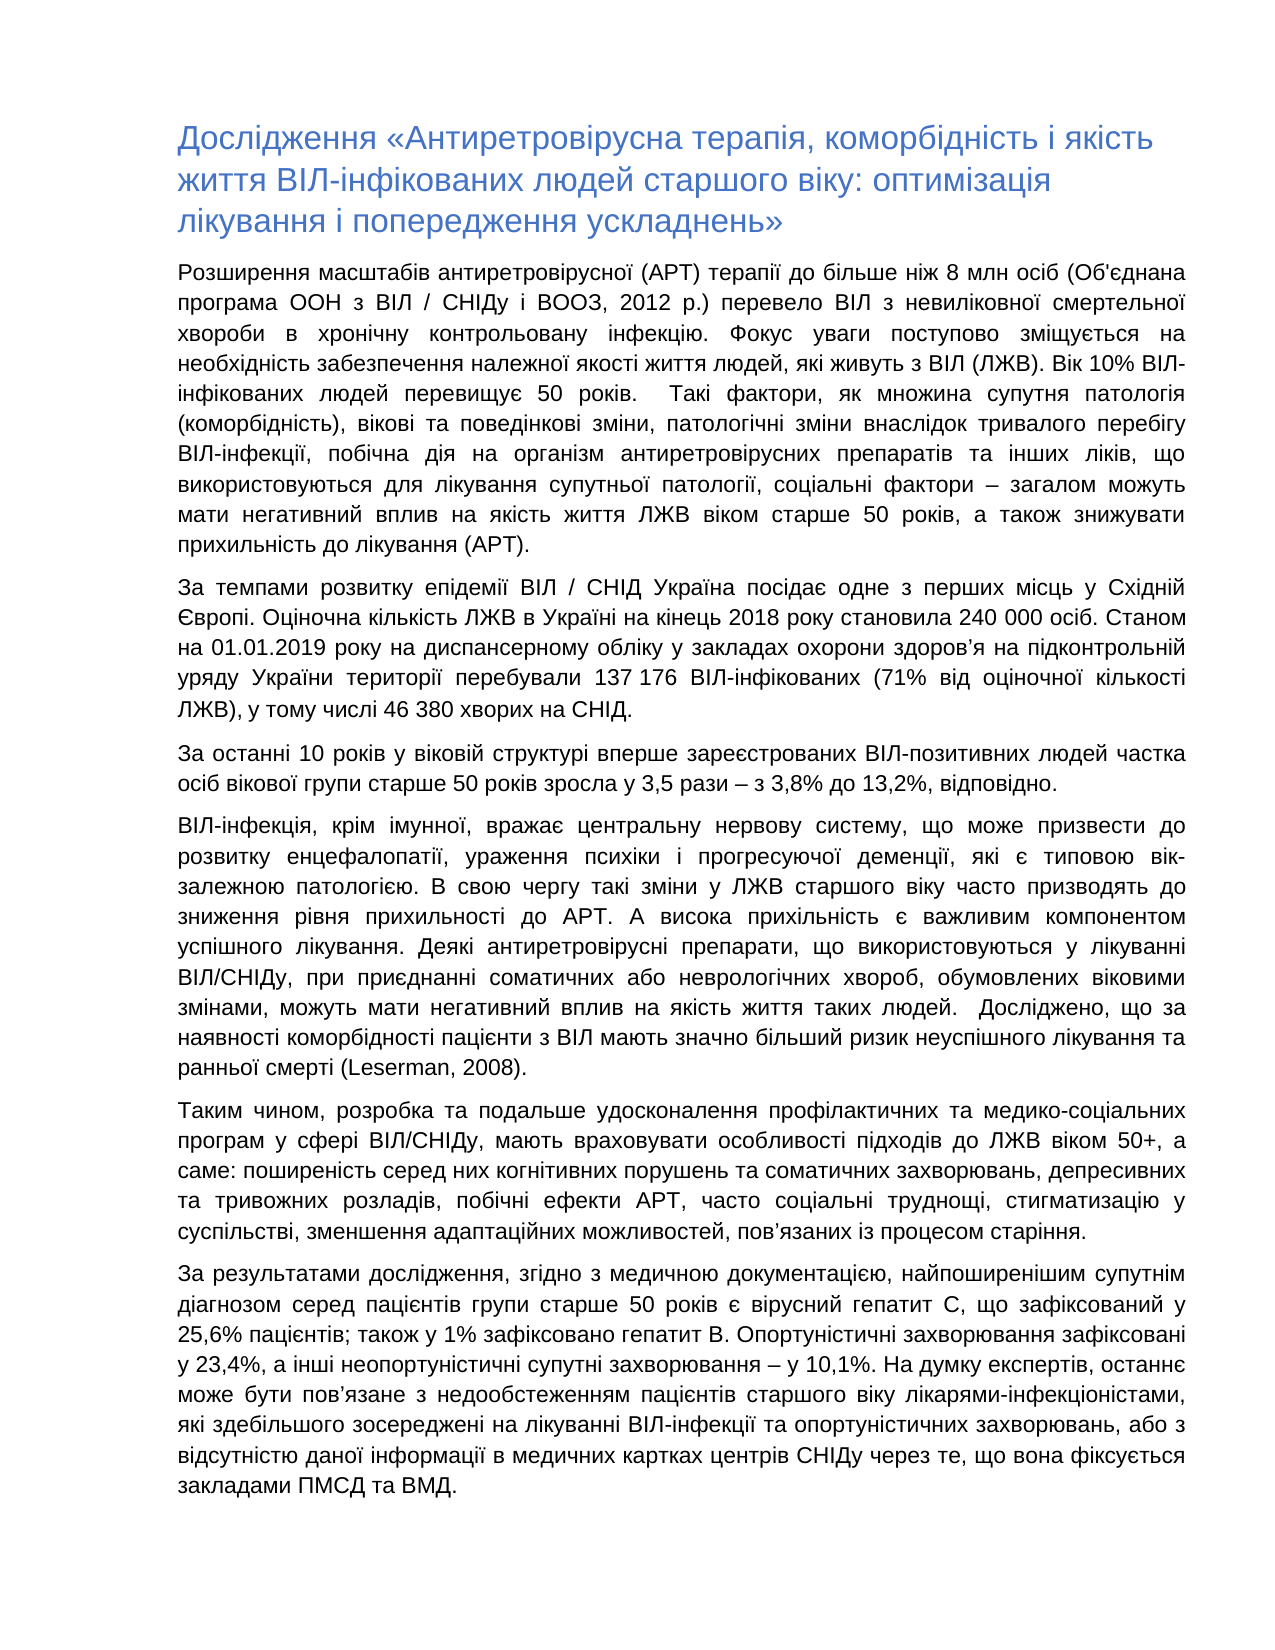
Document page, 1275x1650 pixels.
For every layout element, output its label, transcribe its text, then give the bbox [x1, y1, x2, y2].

text За темпами розвитку епідемії ВІЛ / СНІД Україна посідає одне з перших місць у Східній Європі. Оціночна кількість ЛЖВ в Україні на кінець 2018 року становила 240 000 осіб. Станом на 01.01.2019 року на диспансерному обліку у закладах охорони здоров’я на підконтрольній уряду України території перебували 137 176 ВІЛ-інфікованих (71% від оціночної кількості ЛЖВ), у тому числі 46 380 хворих на СНІД. [177, 574, 1186, 723]
text Дослідження «Антиретровірусна терапія, коморбідність і якість життя ВІЛ-інфікованих людей старшого віку: оптимізація лікування і попередження ускладнень» [177, 118, 1186, 239]
text За останні 10 років у віковій структурі вперше зареєстрованих ВІЛ-позитивних людей частка осіб вікової групи старше 50 років зросла у 3,5 рази – з 3,8% до 13,2%, відповідно. [177, 739, 1186, 796]
text Таким чином, розробка та подальше удосконалення профілактичних та медико-соціальних програм у сфері ВІЛ/СНІДу, мають враховувати особливості підходів до ЛЖВ віком 50+, а саме: поширеність серед них когнітивних порушень та соматичних захворювань, депресивних та тривожних розладів, побічні ефекти АРТ, часто соціальні труднощі, стигматизацію у суспільстві, зменшення адаптаційних можливостей, пов’язаних із процесом старіння. [177, 1097, 1186, 1244]
text За результатами дослідження, згідно з медичною документацією, найпоширенішим супутнім діагнозом серед пацієнтів групи старше 50 років є вірусний гепатит С, що зафіксований у 25,6% пацієнтів; також у 1% зафіксовано гепатит В. Опортуністичні захворювання зафіксовані у 23,4%, а інші неопортуністичні супутні захворювання – у 10,1%. На думку експертів, останнє може бути пов’язане з недообстеженням пацієнтів старшого віку лікарями-інфекціоністами, які здебільшого зосереджені на лікуванні ВІЛ-інфекції та опортуністичних захворювань, або з відсутністю даної інформації в медичних картках центрів СНІДу через те, що вона фіксується закладами ПМСД та ВМД. [177, 1260, 1186, 1498]
text Розширення масштабів антиретровірусної (АРТ) терапії до більше ніж 8 млн осіб (Об'єднана програма ООН з ВІЛ / СНІДу і ВООЗ, 2012 р.) перевело ВІЛ з невиліковної смертельної хвороби в хронічну контрольовану інфекцію. Фокус уваги поступово зміщується на необхідність забезпечення належної якості життя людей, які живуть з ВІЛ (ЛЖВ). Вік 10% ВІЛ-інфікованих людей перевищує 50 років. Такі фактори, як множина супутня патологія (коморбідність), вікові та поведінкові зміни, патологічні зміни внаслідок тривалого перебігу ВІЛ-інфекції, побічна дія на організм антиретровірусних препаратів та інших ліків, що використовуються для лікування супутньої патології, соціальні фактори – загалом можуть мати негативний вплив на якість життя ЛЖВ віком старше 50 років, а також знижувати прихильність до лікування (АРТ). [177, 259, 1186, 557]
text ВІЛ-інфекція, крім імунної, вражає центральну нервову систему, що може призвести до розвитку енцефалопатії, ураження психіки і прогресуючої деменції, які є типовою вік-залежною патологією. В свою чергу такі зміни у ЛЖВ старшого віку часто призводять до зниження рівня прихильності до АРТ. А висока прихільність є важливим компонентом успішного лікування. Деякі антиретровірусні препарати, що використовуються у лікуванні ВІЛ/СНІДу, при приєднанні соматичних або неврологічних хвороб, обумовлених віковими змінами, можуть мати негативний вплив на якість життя таких людей. Досліджено, що за наявності коморбідності пацієнти з ВІЛ мають значно більший ризик неуспішного лікування та ранньої смерті (Leserman, 2008). [177, 812, 1186, 1081]
